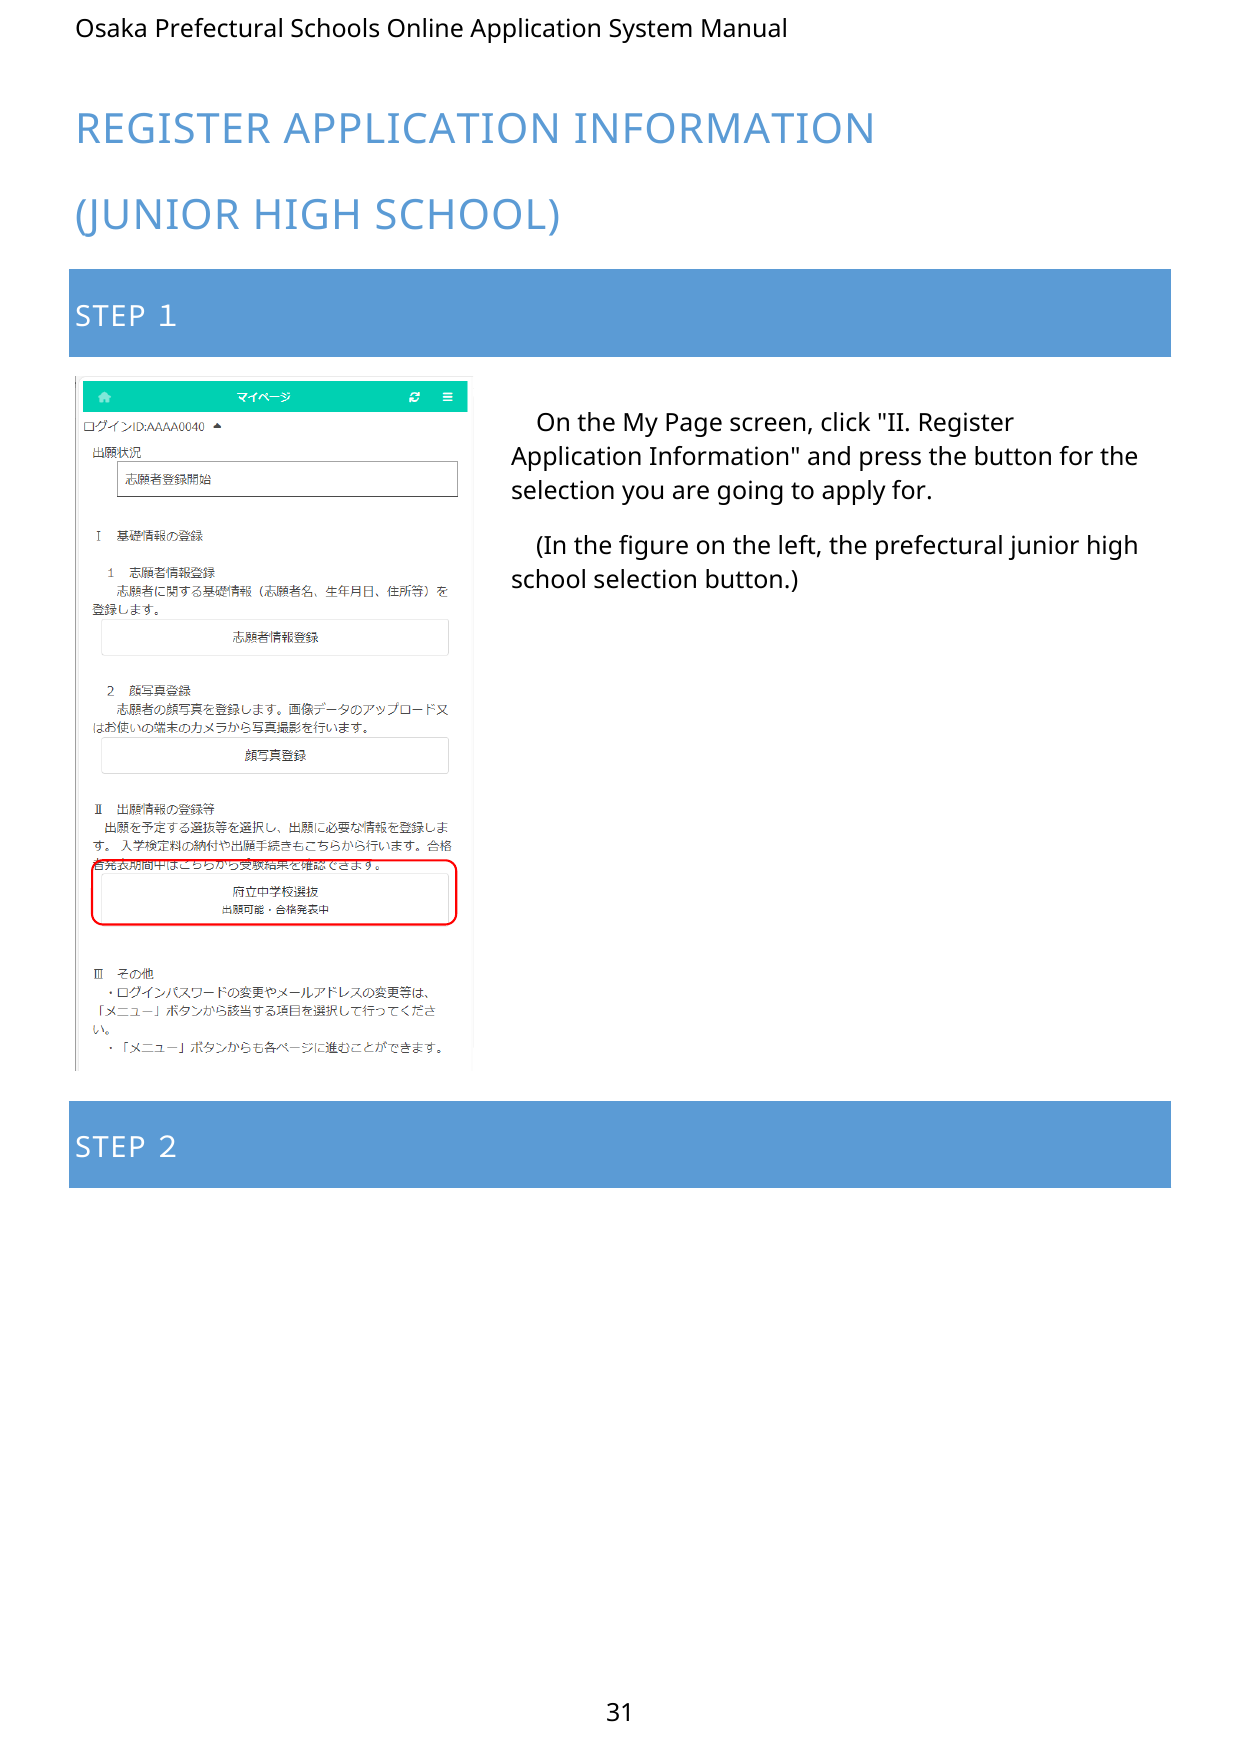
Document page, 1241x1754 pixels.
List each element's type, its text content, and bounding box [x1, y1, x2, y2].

picture [75, 376, 474, 1071]
title Register Application Information (Junior high School) [75, 89, 1165, 251]
subtitle STEP２ [75, 1107, 1165, 1182]
subtitle STEP１ [75, 276, 1165, 351]
